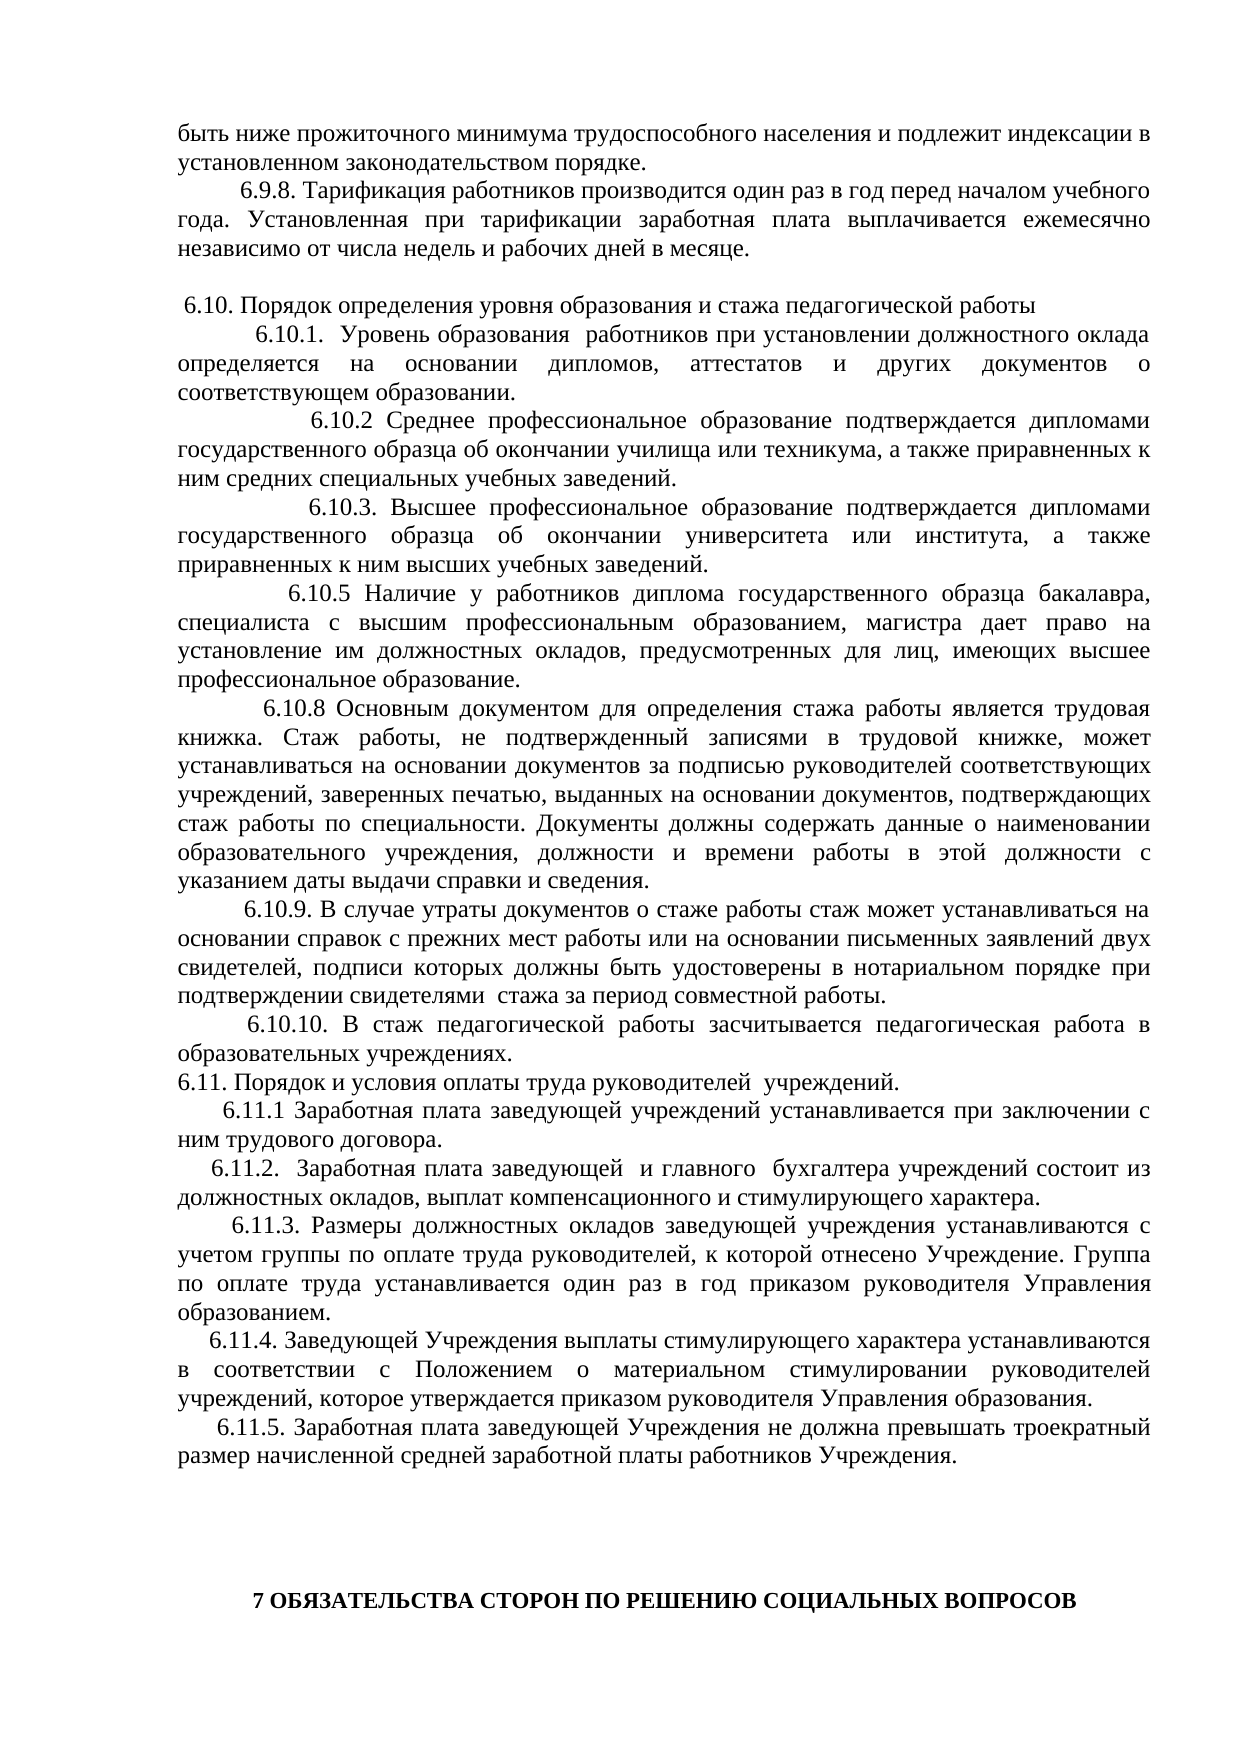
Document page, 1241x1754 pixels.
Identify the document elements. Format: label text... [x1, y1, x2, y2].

text 6.10.10. В стаж педагогической работы засчитывается педагогическая работа в образовательных учреждениях. [177, 1009, 1152, 1067]
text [177, 118, 1152, 176]
text 6.10.8 Основным документом для определения стажа работы является трудовая книжка. Стаж работы, не подтвержденный записями в трудовой книжке, может устанавливаться на основании документов за подписью руководителей соответствующих учреждений, заверенных печатью, выданных на основании документов, подтверждающих стаж работы по специальности. Документы должны содержать данные о наименовании образовательного учреждения, должности и времени работы в этой должности с указанием даты выдачи справки и сведения. [177, 693, 1152, 894]
text 6.9.8. Тарификация работников производится один раз в год перед началом учебного года. Установленная при тарификации заработная плата выплачивается ежемесячно независимо от числа недель и рабочих дней в месяце. [177, 176, 1152, 262]
text 6.11. Порядок и условия оплаты труда руководителей учреждений. [177, 1067, 1152, 1096]
text 6.11.1 Заработная плата заведующей учреждений устанавливается при заключении с ним трудового договора. [177, 1096, 1152, 1153]
text 6.11.2. Заработная плата заведующей и главного бухгалтера учреждений состоит из должностных окладов, выплат компенсационного и стимулирующего характера. [177, 1153, 1152, 1211]
text 6.10. Порядок определения уровня образования и стажа педагогической работы [177, 291, 1152, 319]
text 6.11.3. Размеры должностных окладов заведующей учреждения устанавливаются с учетом группы по оплате труда руководителей, к которой отнесено Учреждение. Группа по оплате труда устанавливается один раз в год приказом руководителя Управления образованием. [177, 1211, 1152, 1326]
text 6.10.1. Уровень образования работников при установлении должностного оклада определяется на основании дипломов, аттестатов и других документов о соответствующем образовании. [177, 319, 1152, 406]
text 6.10.5 Наличие у работников диплома государственного образца бакалавра, специалиста с высшим профессиональным образованием, магистра дает право на установление им должностных окладов, предусмотренных для лиц, имеющих высшее профессиональное образование. [177, 578, 1152, 693]
text 6.10.2 Среднее профессиональное образование подтверждается дипломами государственного образца об окончании училища или техникума, а также приравненных к ним средних специальных учебных заведений. [177, 406, 1152, 492]
text 7 ОБЯЗАТЕЛЬСТВА СТОРОН ПО РЕШЕНИЮ СОЦИАЛЬНЫХ ВОПРОСОВ [252, 1587, 1152, 1613]
text 6.11.5. Заработная плата заведующей Учреждения не должна превышать троекратный размер начисленной средней заработной платы работников Учреждения. [177, 1412, 1152, 1469]
text 6.10.3. Высшее профессиональное образование подтверждается дипломами государственного образца об окончании университета или института, а также приравненных к ним высших учебных заведений. [177, 492, 1152, 578]
text 6.10.9. В случае утраты документов о стаже работы стаж может устанавливаться на основании справок с прежних мест работы или на основании письменных заявлений двух свидетелей, подписи которых должны быть удостоверены в нотариальном порядке при подтверждении свидетелями стажа за период совместной работы. [177, 894, 1152, 1009]
text 6.11.4. Заведующей Учреждения выплаты стимулирующего характера устанавливаются в соответствии с Положением о материальном стимулировании руководителей учреждений, которое утверждается приказом руководителя Управления образования. [177, 1326, 1152, 1412]
